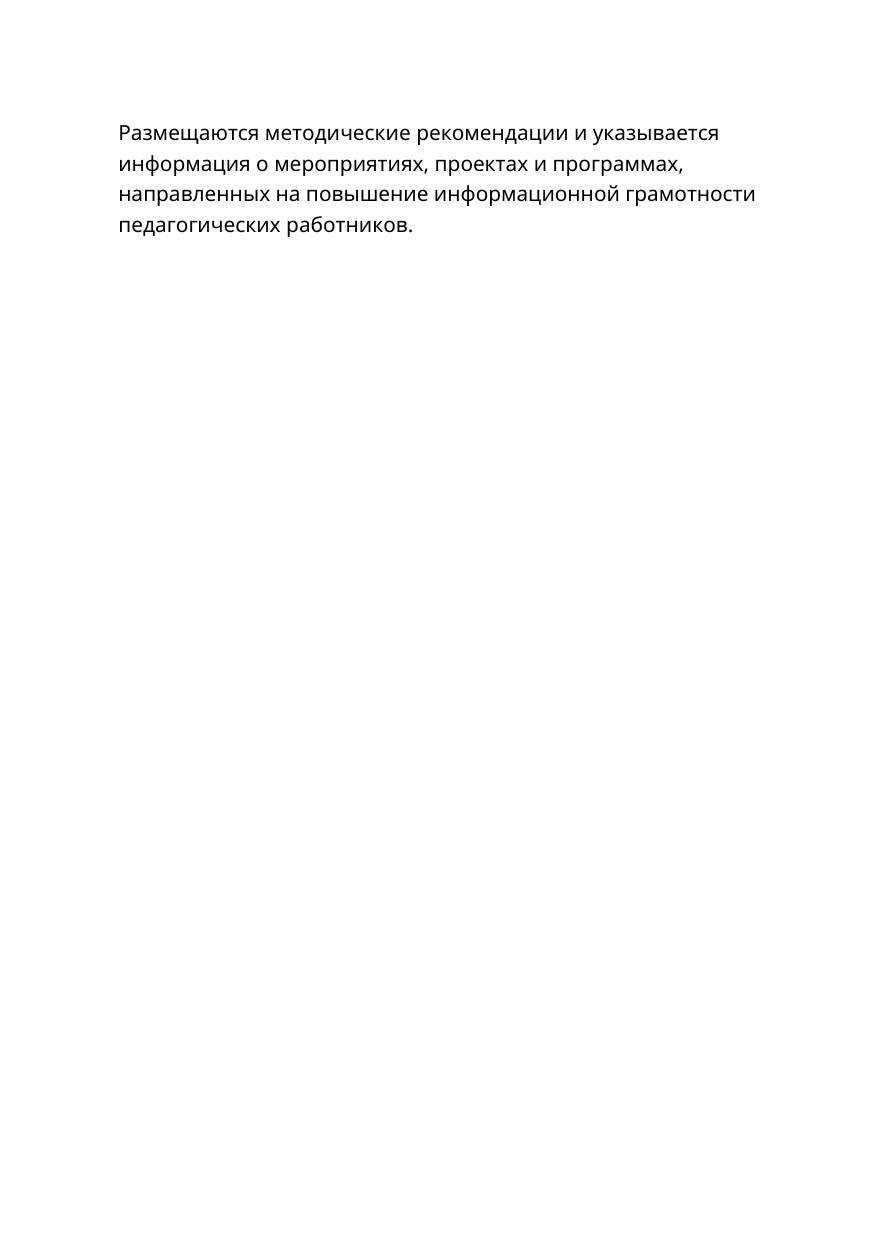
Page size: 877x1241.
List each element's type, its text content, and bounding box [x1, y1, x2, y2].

text Размещаются методические рекомендации и указывается информация о мероприятиях, проектах и программах, направленных на повышение информационной грамотности педагогических работников. [118, 118, 759, 238]
